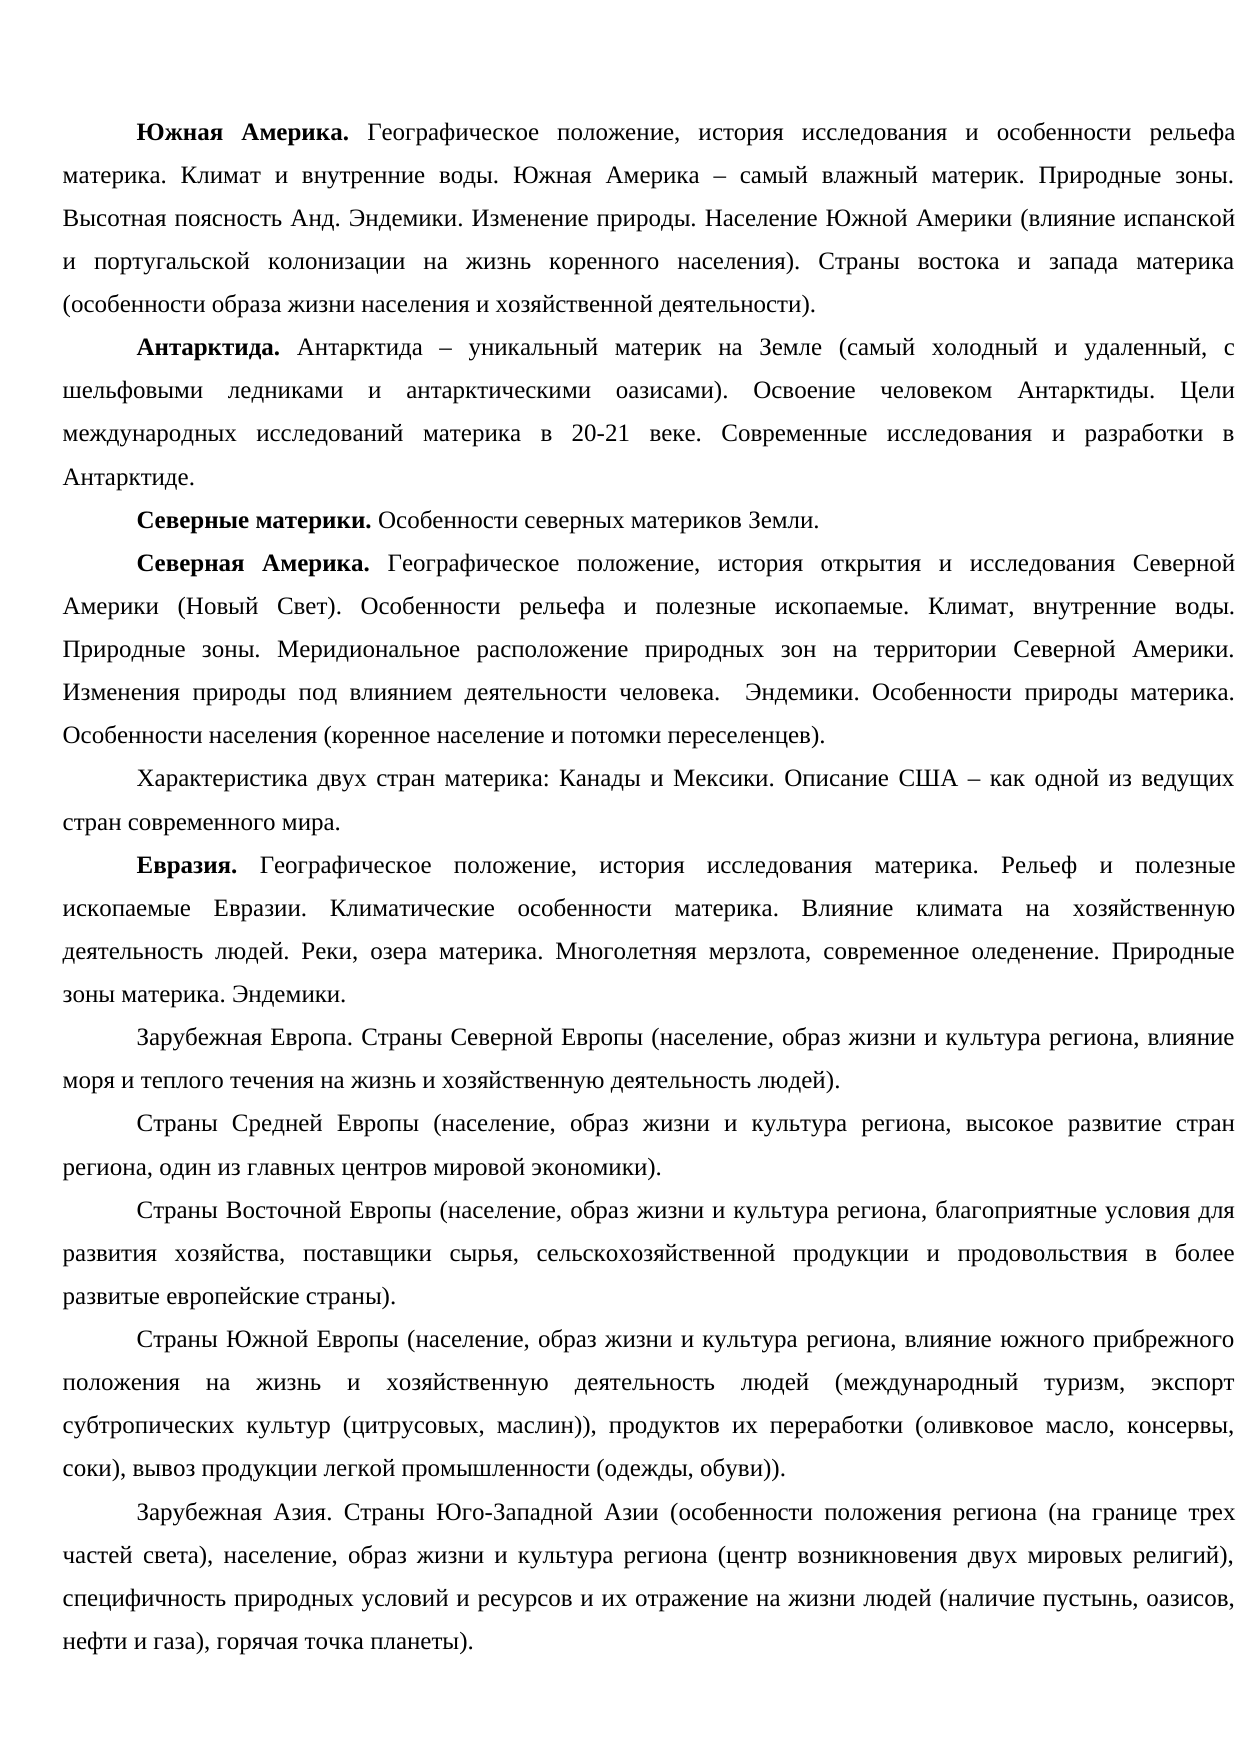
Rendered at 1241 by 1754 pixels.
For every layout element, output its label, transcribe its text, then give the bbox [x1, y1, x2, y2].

text Зарубежная Азия. Страны Юго-Западной Азии (особенности положения региона (на границе трех частей света), население, образ жизни и культура региона (центр возникновения двух мировых религий), специфичность природных условий и ресурсов и их отражение на жизни людей (наличие пустынь, оазисов, нефти и газа), горячая точка планеты). [62, 1497, 1236, 1655]
text Страны Средней Европы (население, образ жизни и культура региона, высокое развитие стран региона, один из главных центров мировой экономики). [62, 1108, 1236, 1180]
text Страны Южной Европы (население, образ жизни и культура региона, влияние южного прибрежного положения на жизнь и хозяйственную деятельность людей (международный туризм, экспорт субтропических культур (цитрусовых, маслин)), продуктов их переработки (оливковое масло, консервы, соки), вывоз продукции легкой промышленности (одежды, обуви)). [62, 1324, 1236, 1482]
text Страны Восточной Европы (население, образ жизни и культура региона, благоприятные условия для развития хозяйства, поставщики сырья, сельскохозяйственной продукции и продовольствия в более развитые европейские страны). [62, 1195, 1236, 1310]
text Антарктида. Антарктида – уникальный материк на Земле (самый холодный и удаленный, с шельфовыми ледниками и антарктическими оазисами). Освоение человеком Антарктиды. Цели международных исследований материка в 20-21 веке. Современные исследования и разработки в Антарктиде. [62, 332, 1236, 490]
text Северные материки. Особенности северных материков Земли. [62, 505, 1236, 533]
text Зарубежная Европа. Страны Северной Европы (население, образ жизни и культура региона, влияние моря и теплого течения на жизнь и хозяйственную деятельность людей). [62, 1022, 1236, 1094]
text Характеристика двух стран материка: Канады и Мексики. Описание США – как одной из ведущих стран современного мира. [62, 763, 1236, 835]
text Евразия. Географическое положение, история исследования материка. Рельеф и полезные ископаемые Евразии. Климатические особенности материка. Влияние климата на хозяйственную деятельность людей. Реки, озера материка. Многолетняя мерзлота, современное оледенение. Природные зоны материка. Эндемики. [62, 850, 1236, 1008]
text Южная Америка. Географическое положение, история исследования и особенности рельефа материка. Климат и внутренние воды. Южная Америка – самый влажный материк. Природные зоны. Высотная поясность Анд. Эндемики. Изменение природы. Население Южной Америки (влияние испанской и португальской колонизации на жизнь коренного населения). Страны востока и запада материка (особенности образа жизни населения и хозяйственной деятельности). [62, 117, 1236, 318]
text Северная Америка. Географическое положение, история открытия и исследования Северной Америки (Новый Свет). Особенности рельефа и полезные ископаемые. Климат, внутренние воды. Природные зоны. Меридиональное расположение природных зон на территории Северной Америки. Изменения природы под влиянием деятельности человека. Эндемики. Особенности природы материка. Особенности населения (коренное население и потомки переселенцев). [62, 548, 1236, 749]
